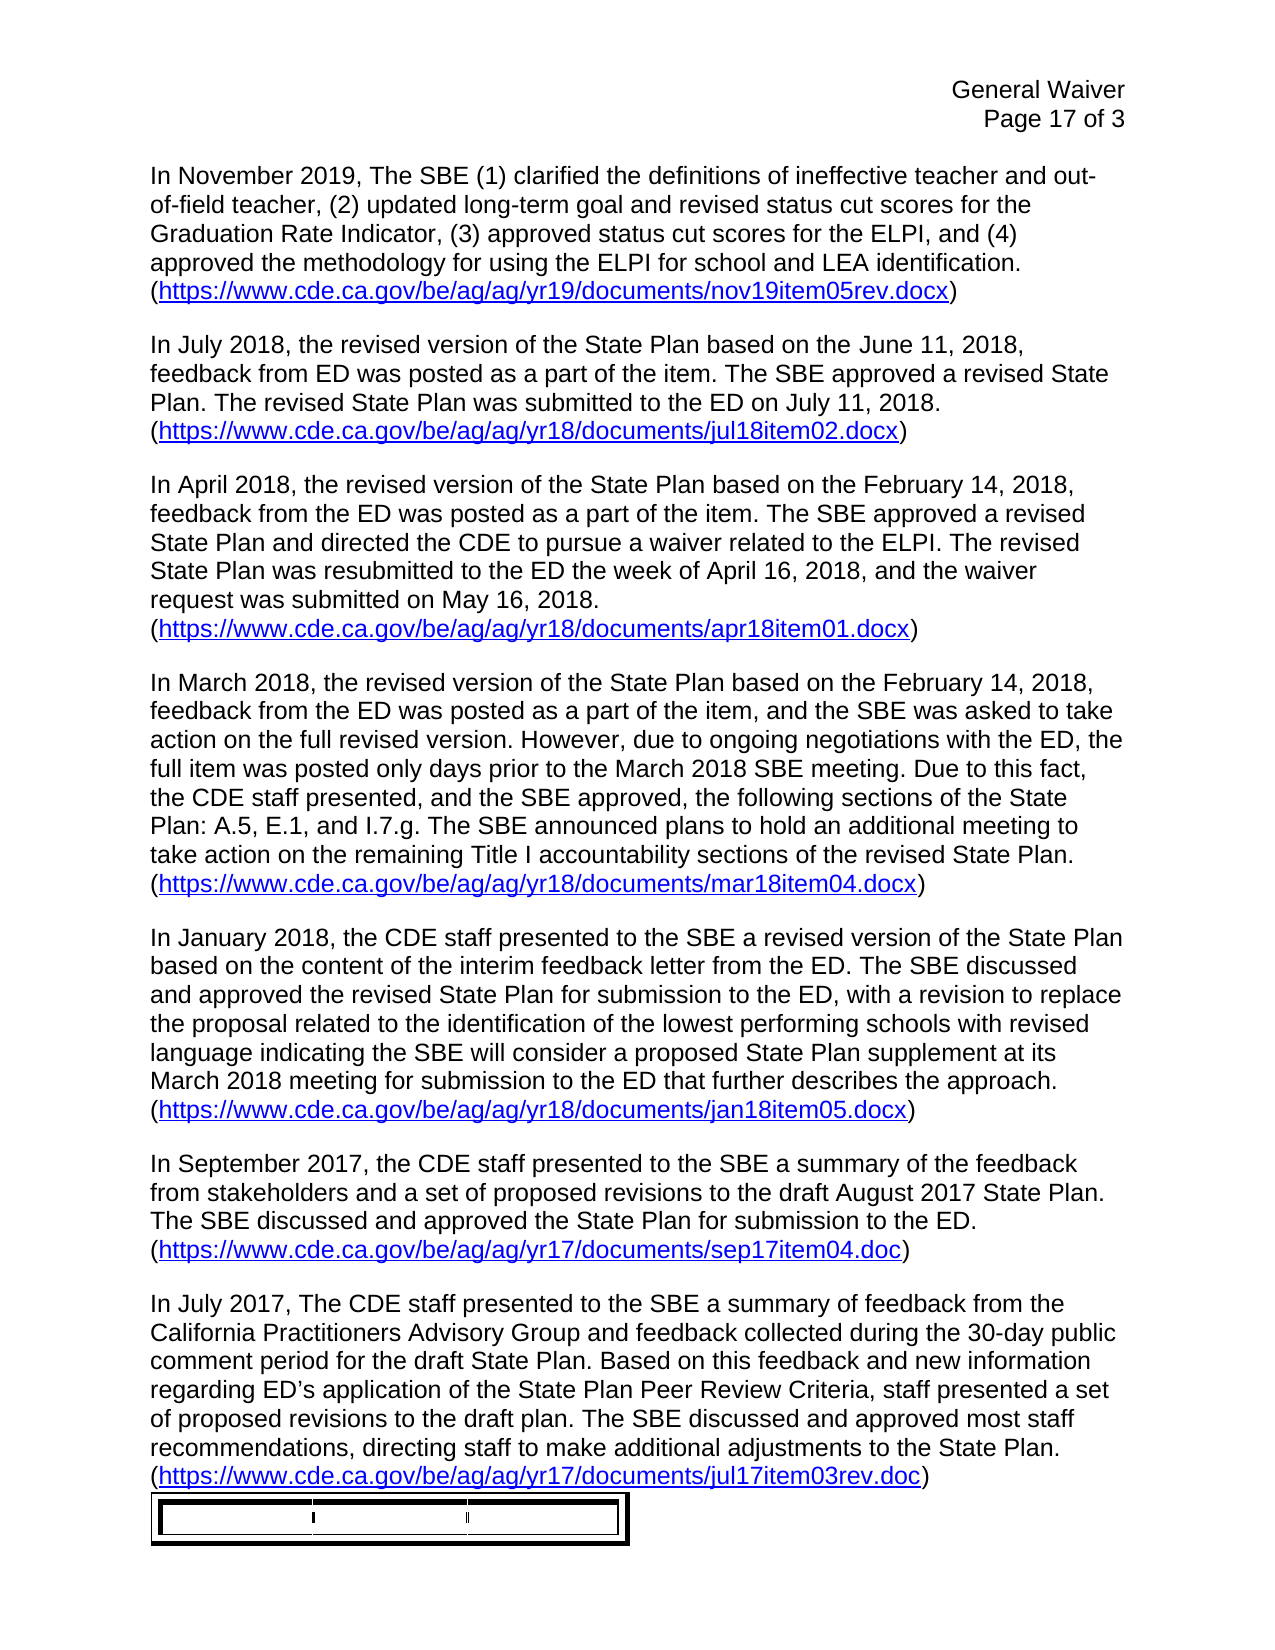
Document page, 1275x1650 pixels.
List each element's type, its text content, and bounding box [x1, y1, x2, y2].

text In March 2018, the revised version of the State Plan based on the February 14, 2018, feedback from the ED was posted as a part of the item, and the SBE was asked to take action on the full revised version. However, due to ongoing negotiations with the ED, the full item was posted only days prior to the March 2018 SBE meeting. Due to this fact, the CDE staff presented, and the SBE approved, the following sections of the State Plan: A.5, E.1, and I.7.g. The SBE announced plans to hold an additional meeting to take action on the remaining Title I accountability sections of the revised State Plan. (https://www.cde.ca.gov/be/ag/ag/yr18/documents/mar18item04.docx) [150, 667, 1125, 897]
text In July 2017, The CDE staff presented to the SBE a summary of feedback from the California Practitioners Advisory Group and feedback collected during the 30-day public comment period for the draft State Plan. Based on this feedback and new information regarding ED’s application of the State Plan Peer Review Criteria, staff presented a set of proposed revisions to the draft plan. The SBE discussed and approved most staff recommendations, directing staff to make additional adjustments to the State Plan. (https://www.cde.ca.gov/be/ag/ag/yr17/documents/jul17item03rev.doc) [150, 1289, 1125, 1490]
text In January 2018, the CDE staff presented to the SBE a revised version of the State Plan based on the content of the interim feedback letter from the ED. The SBE discussed and approved the revised State Plan for submission to the ED, with a revision to replace the proposal related to the identification of the lowest performing schools with revised language indicating the SBE will consider a proposed State Plan supplement at its March 2018 meeting for submission to the ED that further describes the approach. (https://www.cde.ca.gov/be/ag/ag/yr18/documents/jan18item05.docx) [150, 922, 1125, 1124]
text In November 2019, The SBE (1) clarified the definitions of ineffective teacher and out-of-field teacher, (2) updated long-term goal and revised status cut scores for the Graduation Rate Indicator, (3) approved status cut scores for the ELPI, and (4) approved the methodology for using the ELPI for school and LEA identification. (https://www.cde.ca.gov/be/ag/ag/yr19/documents/nov19item05rev.docx) [150, 161, 1125, 305]
text In September 2017, the CDE staff presented to the SBE a summary of the feedback from stakeholders and a set of proposed revisions to the draft August 2017 State Plan. The SBE discussed and approved the State Plan for submission to the ED. (https://www.cde.ca.gov/be/ag/ag/yr17/documents/sep17item04.doc) [150, 1149, 1125, 1264]
text In April 2018, the revised version of the State Plan based on the February 14, 2018, feedback from the ED was posted as a part of the item. The SBE approved a revised State Plan and directed the CDE to pursue a waiver related to the ELPI. The revised State Plan was resubmitted to the ED the week of April 16, 2018, and the waiver request was submitted on May 16, 2018. (https://www.cde.ca.gov/be/ag/ag/yr18/documents/apr18item01.docx) [150, 470, 1125, 642]
text In July 2018, the revised version of the State Plan based on the June 11, 2018, feedback from ED was posted as a part of the item. The SBE approved a revised State Plan. The revised State Plan was submitted to the ED on July 11, 2018. (https://www.cde.ca.gov/be/ag/ag/yr18/documents/jul18item02.docx) [150, 330, 1125, 445]
